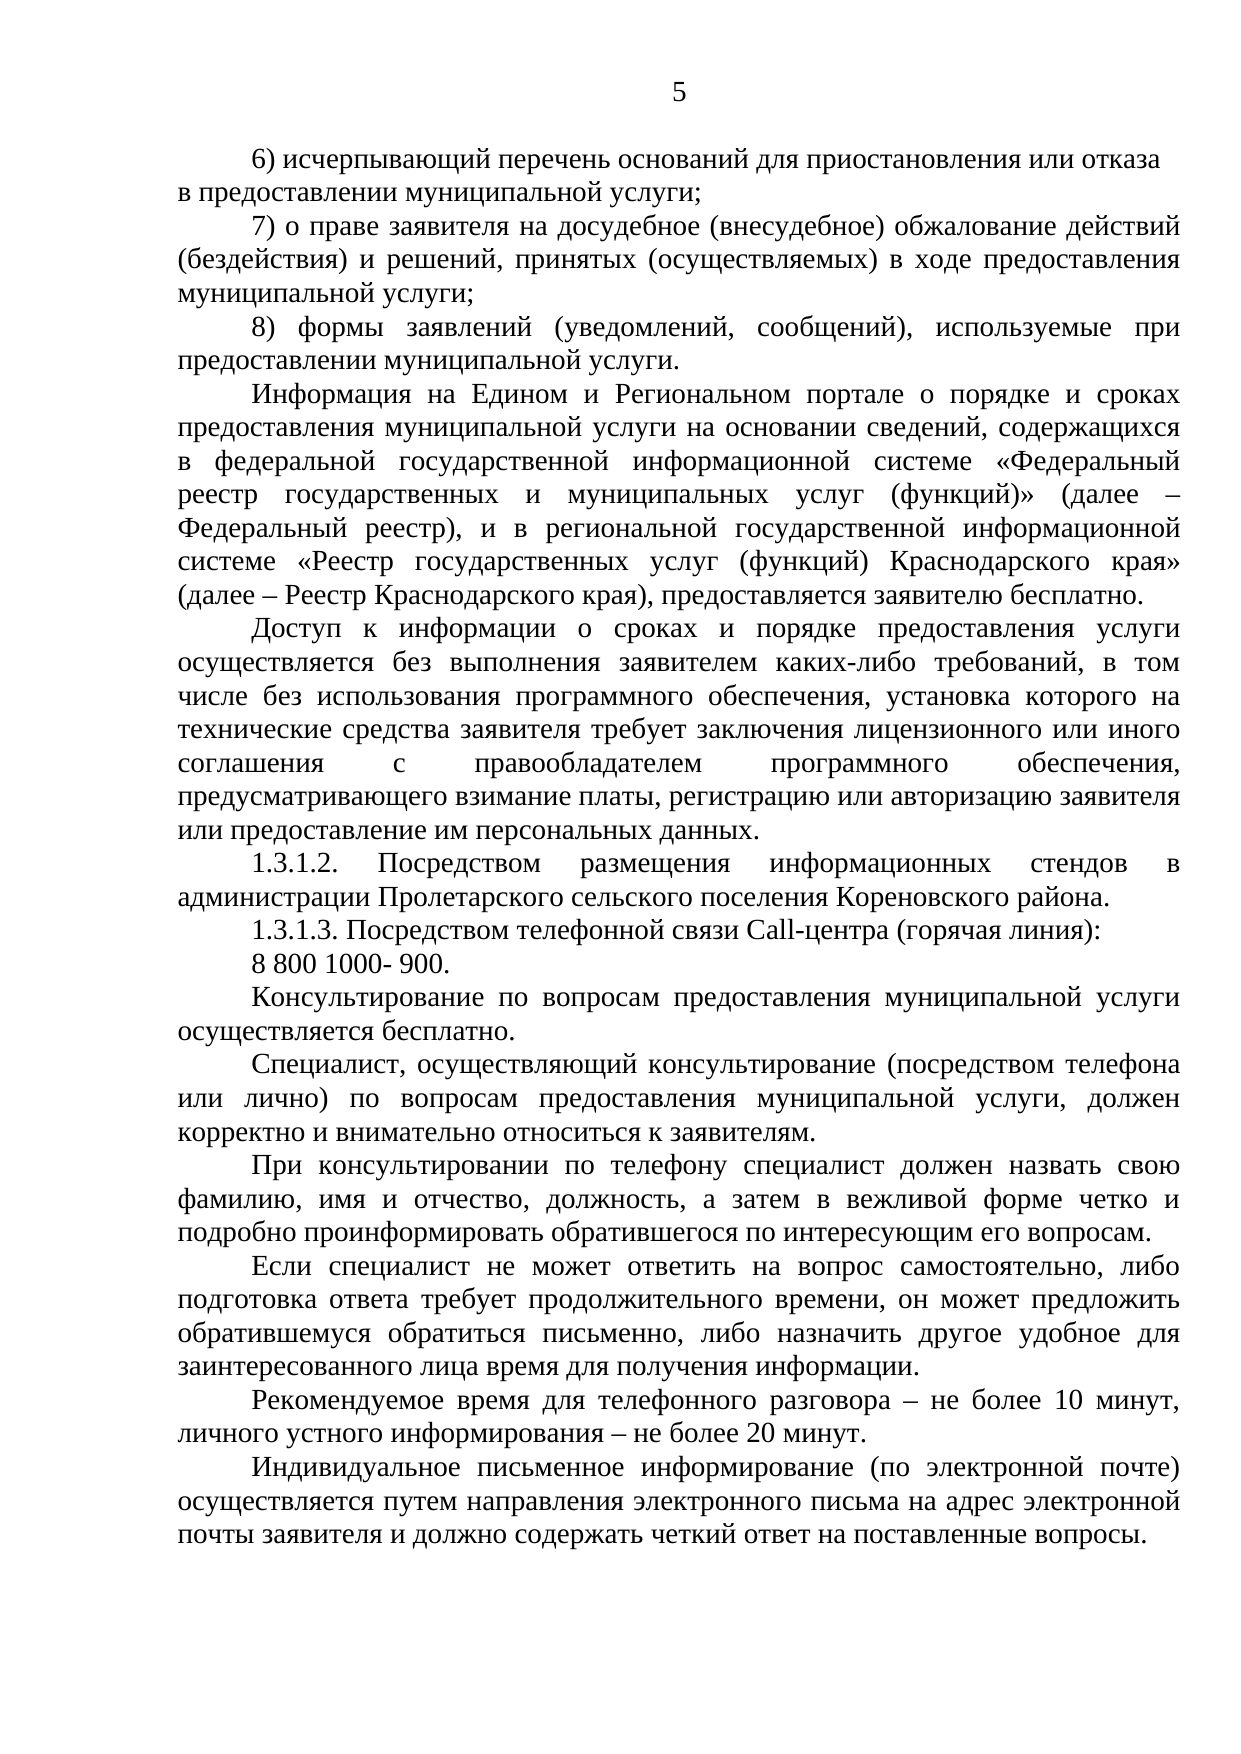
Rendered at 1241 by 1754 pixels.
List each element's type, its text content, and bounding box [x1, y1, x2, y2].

text 7) о праве заявителя на досудебное (внесудебное) обжалование действий (бездействия) и решений, принятых (осуществляемых) в ходе предоставления муниципальной услуги; [177, 208, 1181, 309]
text При консультировании по телефону специалист должен назвать свою фамилию, имя и отчество, должность, а затем в вежливой форме четко и подробно проинформировать обратившегося по интересующим его вопросам. [177, 1147, 1181, 1248]
text 1.3.1.3. Посредством телефонной связи Call-центра (горячая линия): [177, 912, 1181, 946]
text 1.3.1.2. Посредством размещения информационных стендов в администрации Пролетарского сельского поселения Кореновского района. [177, 845, 1181, 912]
text в предоставлении муниципальной услуги; [177, 174, 1181, 208]
text Информация на Едином и Региональном портале о порядке и сроках предоставления муниципальной услуги на основании сведений, содержащихся в федеральной государственной информационной системе «Федеральный реестр государственных и муниципальных услуг (функций)» (далее – Федеральный реестр), и в региональной государственной информационной системе «Реестр государственных услуг (функций) Краснодарского края» (далее – Реестр Краснодарского края), предоставляется заявителю бесплатно. [177, 376, 1181, 611]
text Консультирование по вопросам предоставления муниципальной услуги осуществляется бесплатно. [177, 979, 1181, 1047]
text Индивидуальное письменное информирование (по электронной почте) осуществляется путем направления электронного письма на адрес электронной почты заявителя и должно содержать четкий ответ на поставленные вопросы. [177, 1449, 1181, 1550]
text Доступ к информации о сроках и порядке предоставления услуги осуществляется без выполнения заявителем каких-либо требований, в том числе без использования программного обеспечения, установка которого на технические средства заявителя требует заключения лицензионного или иного соглашения с правообладателем программного обеспечения, предусматривающего взимание платы, регистрацию или авторизацию заявителя или предоставление им персональных данных. [177, 611, 1181, 845]
text Специалист, осуществляющий консультирование (посредством телефона или лично) по вопросам предоставления муниципальной услуги, должен корректно и внимательно относиться к заявителям. [177, 1047, 1181, 1147]
text 8) формы заявлений (уведомлений, сообщений), используемые при предоставлении муниципальной услуги. [177, 309, 1181, 376]
text Рекомендуемое время для телефонного разговора – не более 10 минут, личного устного информирования – не более 20 минут. [177, 1382, 1181, 1449]
text 8 800 1000- 900. [177, 946, 1181, 979]
text 6) исчерпывающий перечень оснований для приостановления или отказа [177, 141, 1181, 174]
text Если специалист не может ответить на вопрос самостоятельно, либо подготовка ответа требует продолжительного времени, он может предложить обратившемуся обратиться письменно, либо назначить другое удобное для заинтересованного лица время для получения информации. [177, 1248, 1181, 1382]
